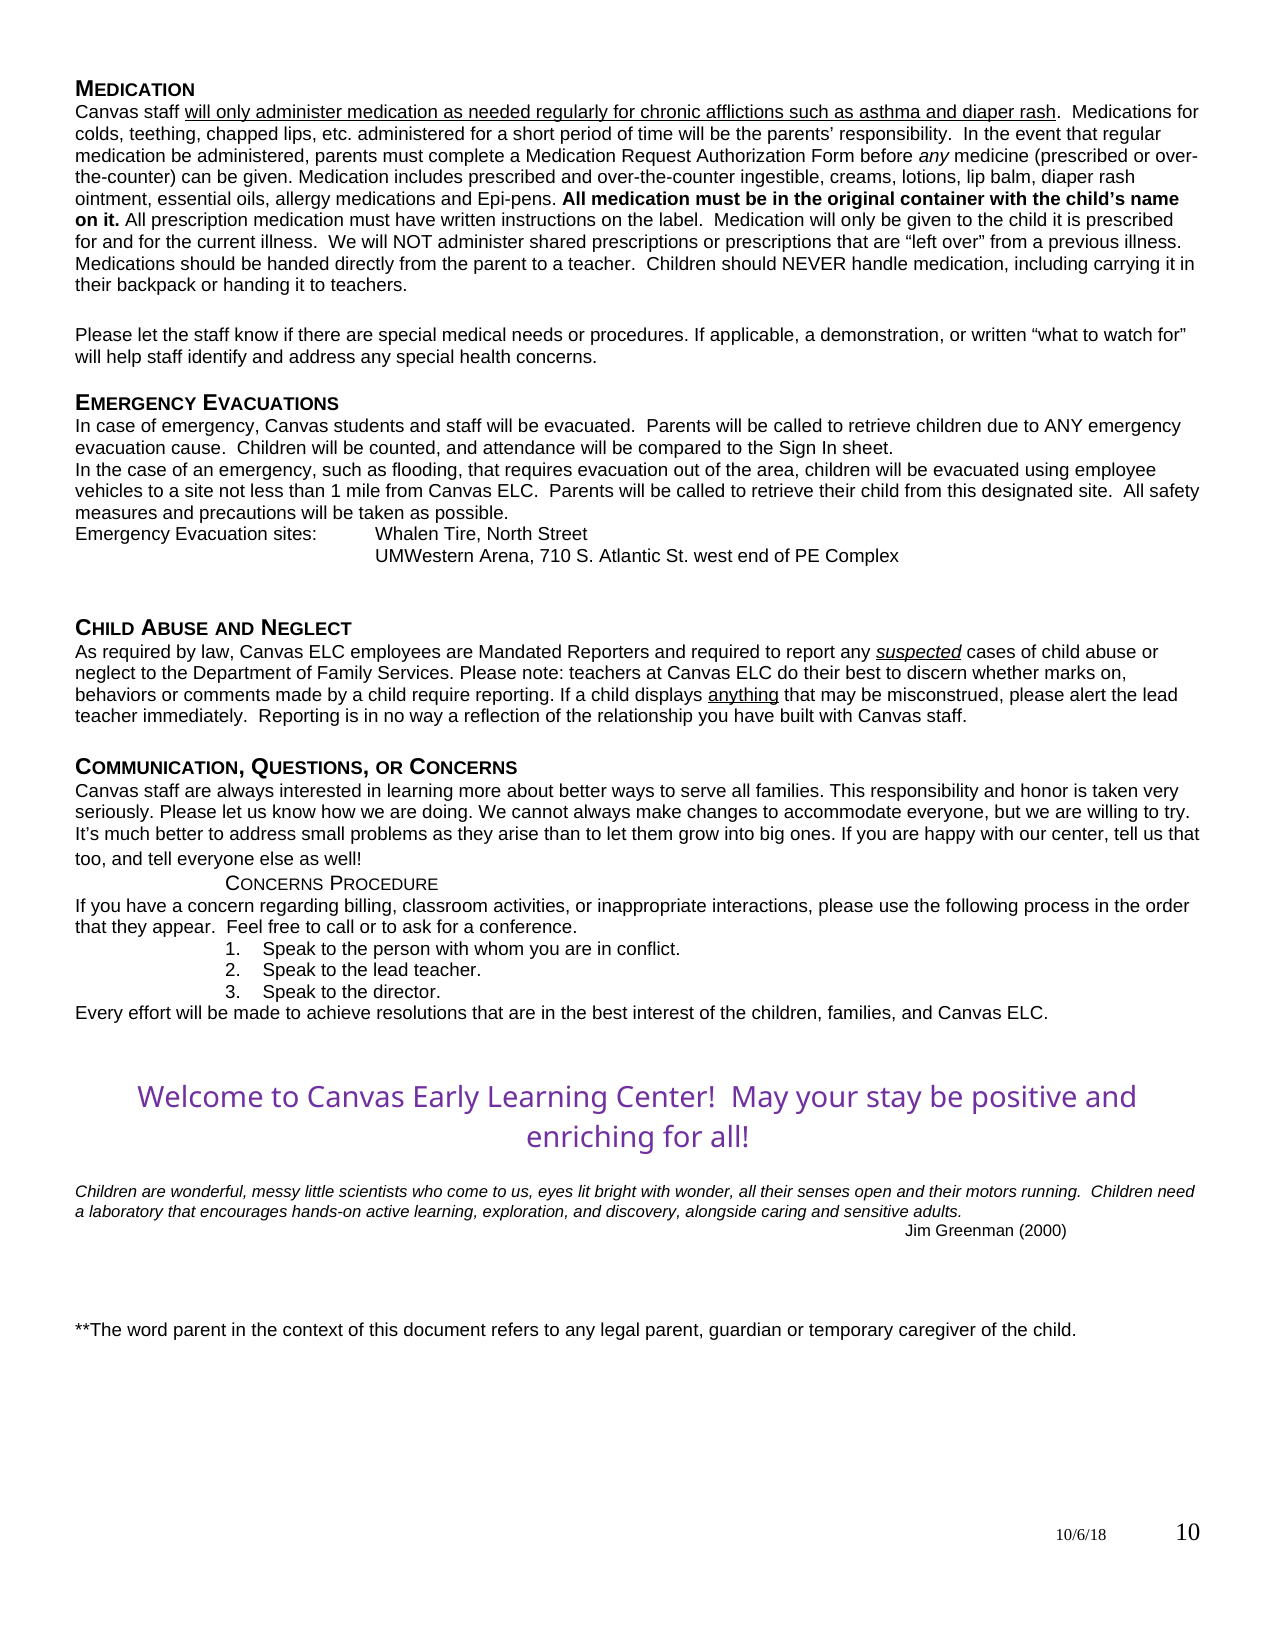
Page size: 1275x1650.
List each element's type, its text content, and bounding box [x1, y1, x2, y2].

text Jim Greenman (2000) [825, 1221, 1200, 1240]
text Please let the staff know if there are special medical needs or procedures. If applicable, a demonstration, or written “what to watch for” will help staff identify and address any special health concerns. [75, 324, 1200, 367]
text If you have a concern regarding billing, classroom activities, or inappropriate interactions, please use the following process in the order that they appear. Feel free to call or to ask for a conference. [75, 894, 1200, 937]
text Concerns Procedure [150, 870, 1200, 894]
text **The word parent in the context of this document refers to any legal parent, guardian or temporary caregiver of the child. [75, 1319, 1200, 1340]
text Medication [75, 75, 1200, 101]
text Emergency Evacuation sites: Whalen Tire, North Street [75, 523, 1200, 544]
text Welcome to Canvas Early Learning Center! May your stay be positive and enriching for all! [75, 1076, 1200, 1156]
text Canvas staff are always interested in learning more about better ways to serve all families. This responsibility and honor is taken very seriously. Please let us know how we are doing. We cannot always make changes to accommodate everyone, but we are willing to try. It’s much better to address small problems as they arise than to let them grow into big ones. If you are happy with our center, tell us that too, and tell everyone else as well! [75, 779, 1200, 870]
text Emergency Evacuations [75, 389, 1200, 415]
text UMWestern Arena, 710 S. Atlantic St. west end of PE Complex [75, 544, 1200, 566]
text Child Abuse and Neglect [75, 614, 1200, 640]
text Every effort will be made to achieve resolutions that are in the best interest of the children, families, and Canvas ELC. [75, 1002, 1200, 1024]
text Canvas staff will only administer medication as needed regularly for chronic afflictions such as asthma and diaper rash. Medications for colds, teething, chapped lips, etc. administered for a short period of time will be the parents’ responsibility. In the event that regular medication be administered, parents must complete a Medication Request Authorization Form before any medicine (prescribed or over-the-counter) can be given. Medication includes prescribed and over-the-counter ingestible, creams, lotions, lip balm, diaper rash ointment, essential oils, allergy medications and Epi-pens. All medication must be in the original container with the child’s name on it. All prescription medication must have written instructions on the label. Medication will only be given to the child it is prescribed for and for the current illness. We will NOT administer shared prescriptions or prescriptions that are “left over” from a previous illness. Medications should be handed directly from the parent to a teacher. Children should NEVER handle medication, including carrying it in their backpack or handing it to teachers. [75, 101, 1200, 295]
text Children are wonderful, messy little scientists who come to us, eyes lit bright with wonder, all their senses open and their motors running. Children need a laboratory that encourages hands-on active learning, exploration, and discovery, alongside caring and sensitive adults. [75, 1182, 1200, 1221]
list Speak to the lead teacher. [225, 959, 1200, 981]
text As required by law, Canvas ELC employees are Mandated Reporters and required to report any suspected cases of child abuse or neglect to the Department of Family Services. Please note: teachers at Canvas ELC do their best to discern whether marks on, behaviors or comments made by a child require reporting. If a child displays anything that may be misconstrued, please alert the lead teacher immediately. Reporting is in no way a reflection of the relationship you have built with Canvas staff. [75, 640, 1200, 727]
text In case of emergency, Canvas students and staff will be evacuated. Parents will be called to retrieve children due to ANY emergency evacuation cause. Children will be counted, and attendance will be compared to the Sign In sheet. [75, 415, 1200, 458]
text Communication, Questions, or Concerns [75, 753, 1200, 779]
list Speak to the person with whom you are in conflict. [225, 937, 1200, 959]
list Speak to the director. [225, 981, 1200, 1002]
text In the case of an emergency, such as flooding, that requires evacuation out of the area, children will be evacuated using employee vehicles to a site not less than 1 mile from Canvas ELC. Parents will be called to retrieve their child from this designated site. All safety measures and precautions will be taken as possible. [75, 458, 1200, 523]
